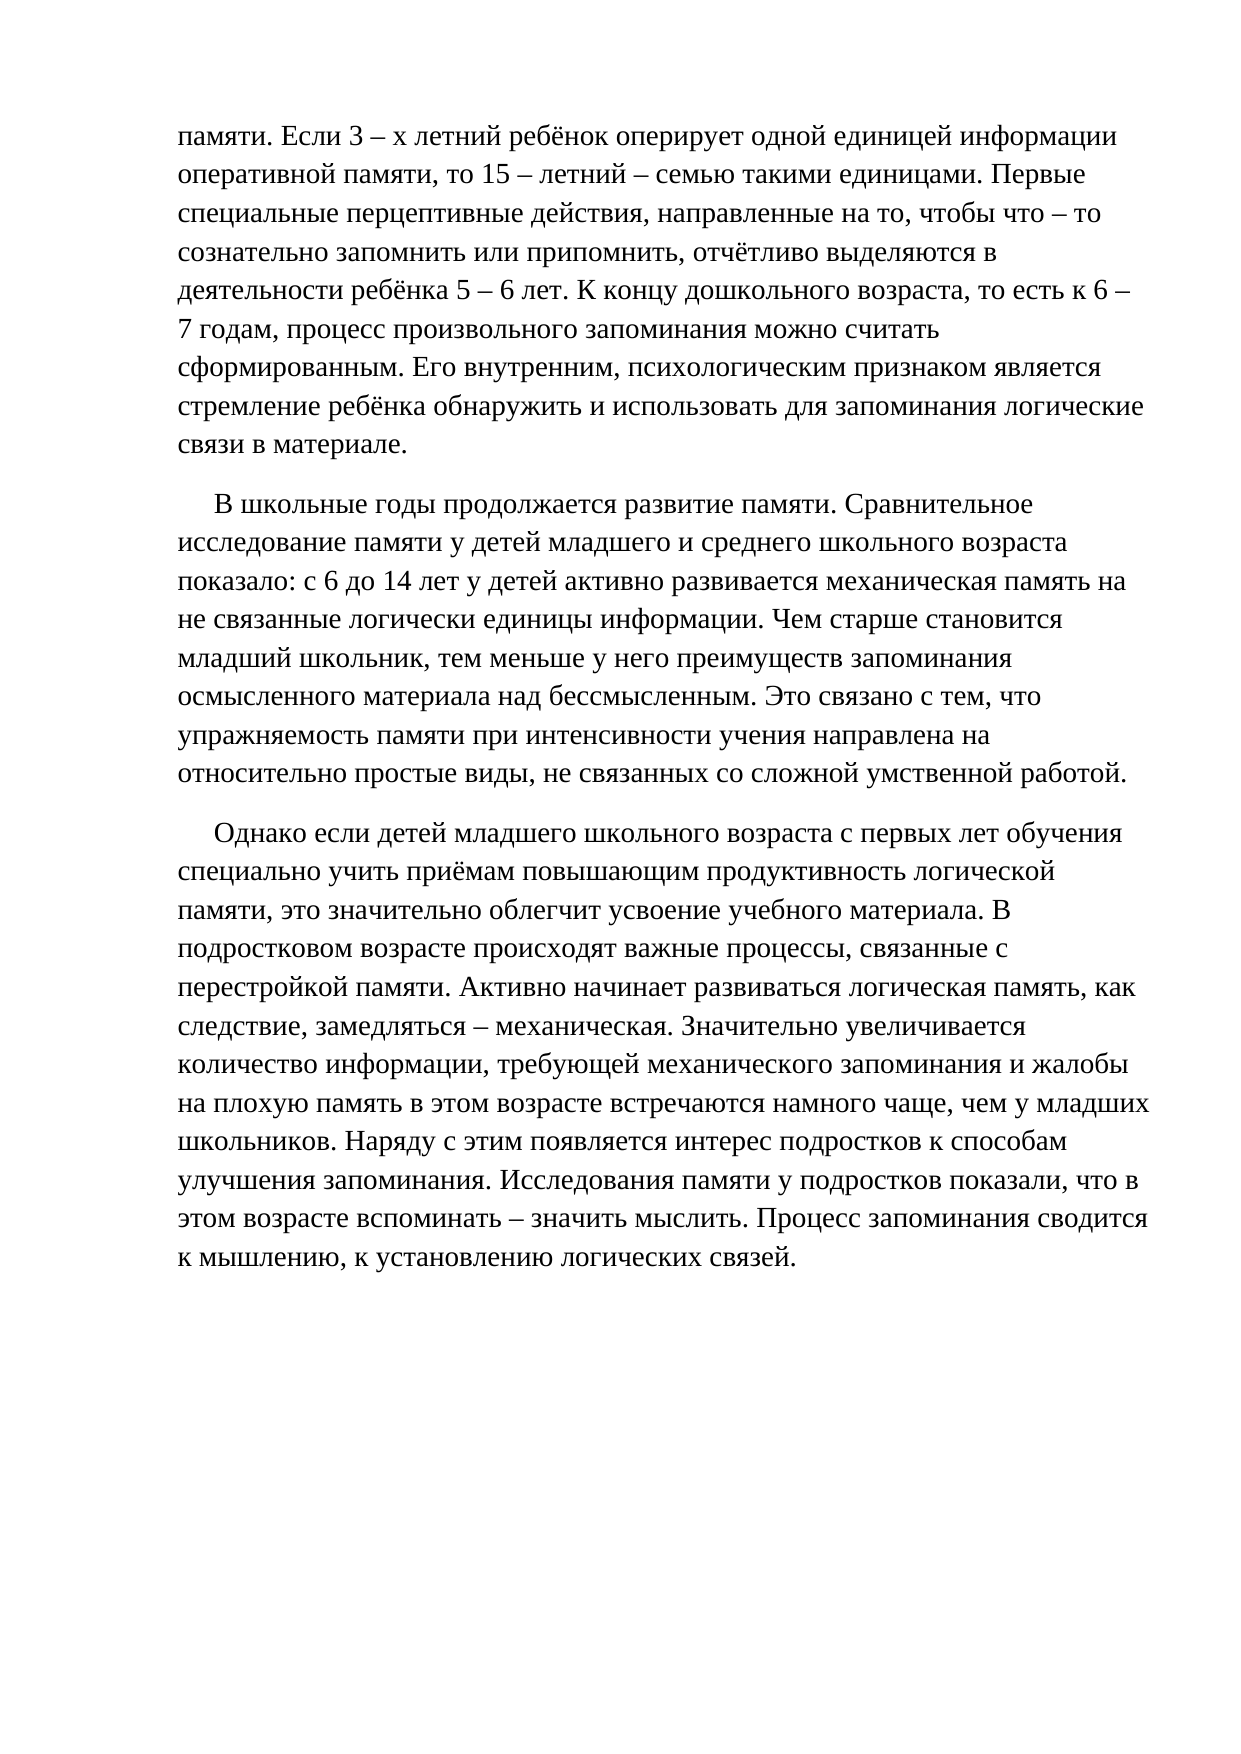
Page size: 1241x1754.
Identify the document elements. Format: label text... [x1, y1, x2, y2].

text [177, 118, 1152, 460]
text Однако если детей младшего школьного возраста с первых лет обучения специально учить приёмам повышающим продуктивность логической памяти, это значительно облегчит усвоение учебного материала. В подростковом возрасте происходят важные процессы, связанные с перестройкой памяти. Активно начинает развиваться логическая память, как следствие, замедляться – механическая. Значительно увеличивается количество информации, требующей механического запоминания и жалобы на плохую память в этом возрасте встречаются намного чаще, чем у младших школьников. Наряду с этим появляется интерес подростков к способам улучшения запоминания. Исследования памяти у подростков показали, что в этом возрасте вспоминать – значить мыслить. Процесс запоминания сводится к мышлению, к установлению логических связей. [177, 815, 1152, 1272]
text В школьные годы продолжается развитие памяти. Сравнительное исследование памяти у детей младшего и среднего школьного возраста показало: с 6 до 14 лет у детей активно развивается механическая память на не связанные логически единицы информации. Чем старше становится младший школьник, тем меньше у него преимуществ запоминания осмысленного материала над бессмысленным. Это связано с тем, что упражняемость памяти при интенсивности учения направлена на относительно простые виды, не связанных со сложной умственной работой. [177, 486, 1152, 789]
